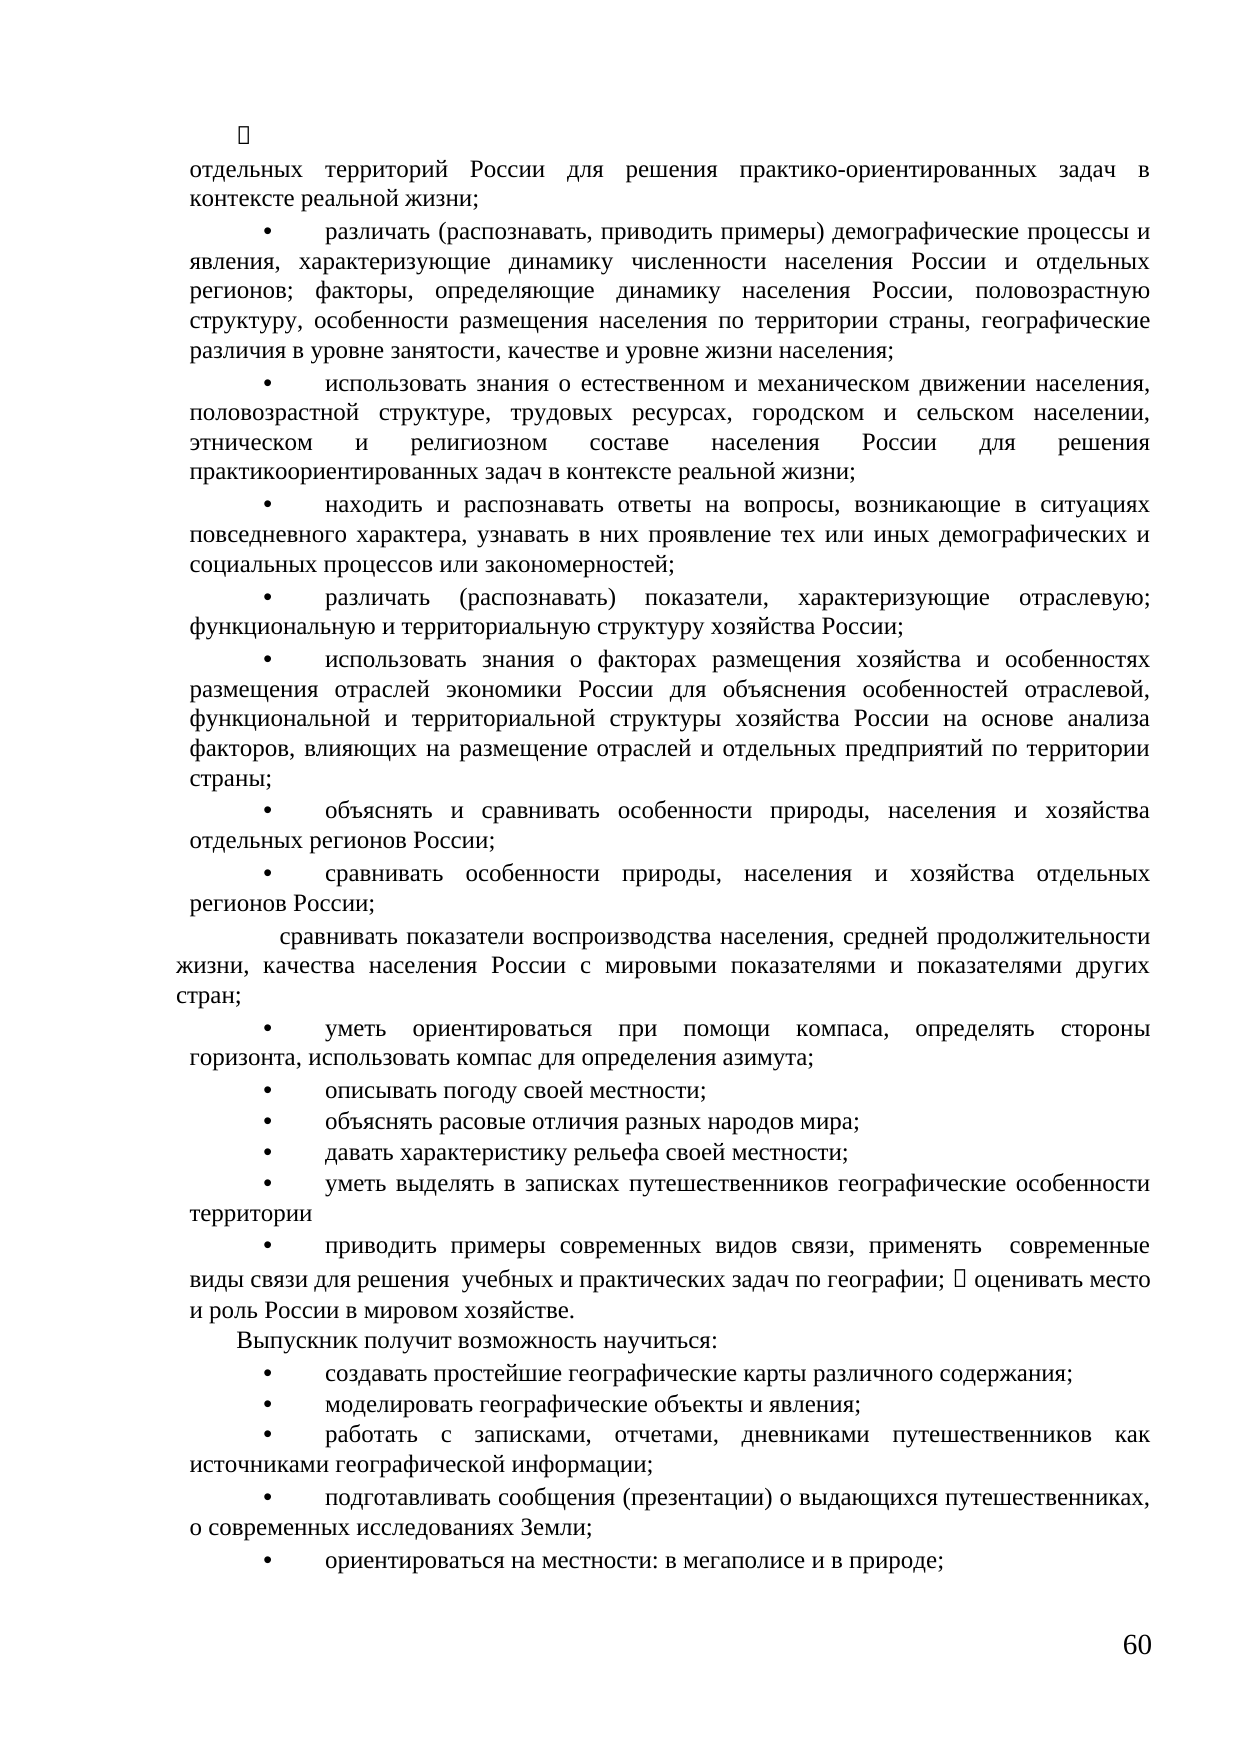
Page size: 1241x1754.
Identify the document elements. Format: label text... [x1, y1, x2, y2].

list работать с записками, отчетами, дневниками путешественников как источниками географической информации; [189, 1419, 1151, 1478]
list различать (распознавать) показатели, характеризующие отраслевую; функциональную и территориальную структуру хозяйства России; [189, 582, 1151, 640]
list сравнивать особенности природы, населения и хозяйства отдельных регионов России; [189, 858, 1151, 917]
list уметь выделять в записках путешественников географические особенности территории [189, 1168, 1151, 1226]
list находить и распознавать ответы на вопросы, возникающие в ситуациях повседневного характера, узнавать в них проявление тех или иных демографических и социальных процессов или закономерностей; [189, 489, 1151, 577]
list уметь ориентироваться при помощи компаса, определять стороны горизонта, использовать компас для определения азимута; [189, 1013, 1151, 1071]
list объяснять и сравнивать особенности природы, населения и хозяйства отдельных регионов России; [189, 796, 1151, 854]
list объяснять расовые отличия разных народов мира; [189, 1106, 1151, 1135]
list давать характеристику рельефа своей местности; [189, 1137, 1151, 1166]
list подготавливать сообщения (презентации) о выдающихся путешественниках, о современных исследованиях Земли; [189, 1482, 1151, 1540]
text Выпускник получит возможность научиться: [236, 1325, 1151, 1353]
text сравнивать показатели воспроизводства населения, средней продолжительности жизни, качества населения России с мировыми показателями и показателями других стран; [176, 921, 1151, 1009]
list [189, 154, 1151, 212]
list моделировать географические объекты и явления; [189, 1388, 1151, 1417]
list различать (распознавать, приводить примеры) демографические процессы и явления, характеризующие динамику численности населения России и отдельных регионов; факторы, определяющие динамику населения России, половозрастную структуру, особенности размещения населения по территории страны, географические различия в уровне занятости, качестве и уровне жизни населения; [189, 216, 1151, 363]
list описывать погоду своей местности; [189, 1075, 1151, 1104]
list использовать знания о естественном и механическом движении населения, половозрастной структуре, трудовых ресурсах, городском и сельском населении, этническом и религиозном составе населения России для решения практикоориентированных задач в контексте реальной жизни; [189, 368, 1151, 485]
list создавать простейшие географические карты различного содержания; [189, 1358, 1151, 1387]
list приводить примеры современных видов связи, применять современные виды связи для решения учебных и практических задач по географии;  оценивать место и роль России в мировом хозяйстве. [189, 1231, 1151, 1324]
list использовать знания о факторах размещения хозяйства и особенностях размещения отраслей экономики России для объяснения особенностей отраслевой, функциональной и территориальной структуры хозяйства России на основе анализа факторов, влияющих на размещение отраслей и отдельных предприятий по территории страны; [189, 644, 1151, 791]
list ориентироваться на местности: в мегаполисе и в природе; [189, 1544, 1151, 1573]
